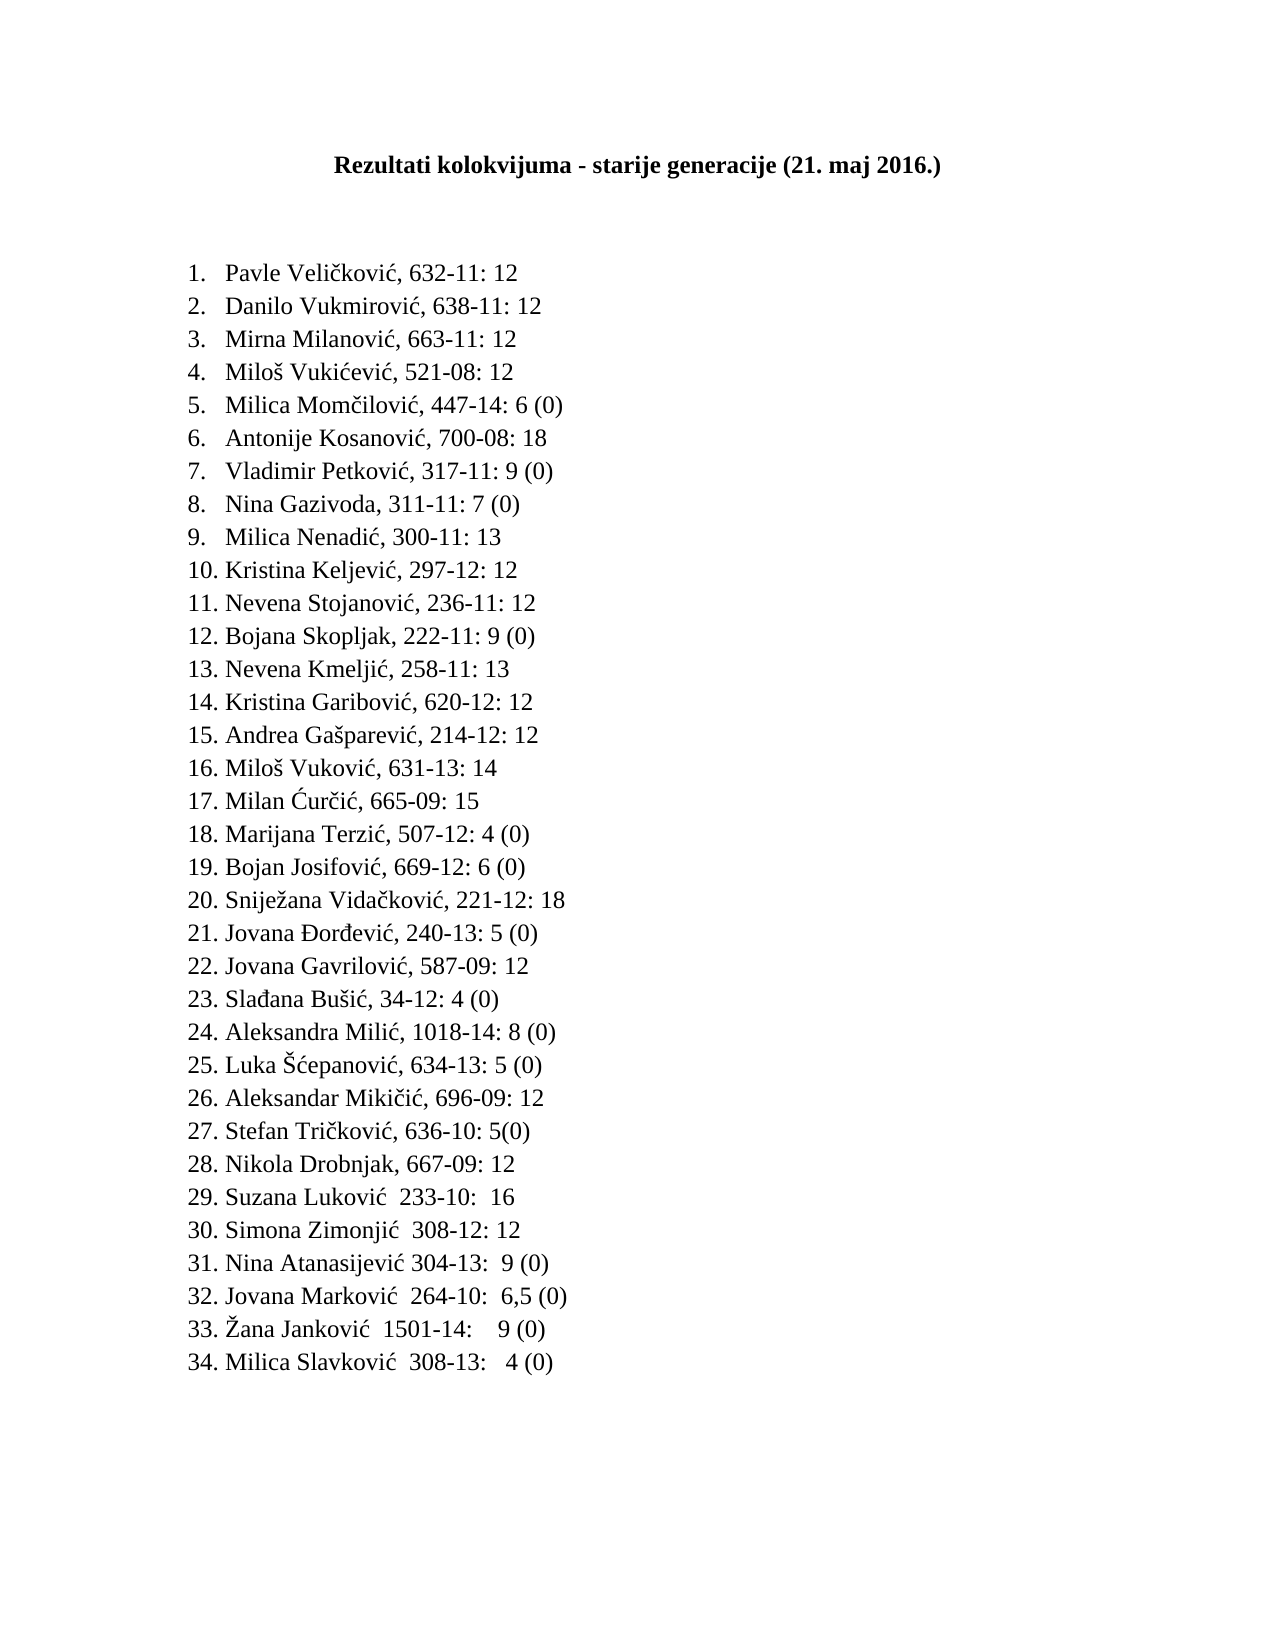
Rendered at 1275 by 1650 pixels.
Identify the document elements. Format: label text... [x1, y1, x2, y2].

list Miloš Vuković, 631-13: 14 [187, 753, 1125, 782]
list Simona Zimonjić 308-12: 12 [187, 1215, 1125, 1244]
list Luka Šćepanović, 634-13: 5 (0) [187, 1050, 1125, 1079]
list Aleksandar Mikičić, 696-09: 12 [187, 1083, 1125, 1112]
list Vladimir Petković, 317-11: 9 (0) [187, 456, 1125, 484]
list Kristina Garibović, 620-12: 12 [187, 687, 1125, 716]
list Marijana Terzić, 507-12: 4 (0) [187, 819, 1125, 848]
list Nevena Stojanović, 236-11: 12 [187, 588, 1125, 617]
list Andrea Gašparević, 214-12: 12 [187, 720, 1125, 749]
list Antonije Kosanović, 700-08: 18 [187, 423, 1125, 452]
list Jovana Marković 264-10: 6,5 (0) [187, 1281, 1125, 1310]
list Milica Momčilović, 447-14: 6 (0) [187, 390, 1125, 418]
list Nevena Kmeljić, 258-11: 13 [187, 654, 1125, 683]
list Jovana Đorđević, 240-13: 5 (0) [187, 918, 1125, 947]
list Danilo Vukmirović, 638-11: 12 [187, 291, 1125, 319]
list Bojan Josifović, 669-12: 6 (0) [187, 852, 1125, 881]
list Milica Nenadić, 300-11: 13 [187, 522, 1125, 551]
list Nina Gazivoda, 311-11: 7 (0) [187, 489, 1125, 518]
list Miloš Vukićević, 521-08: 12 [187, 357, 1125, 386]
text Rezultati kolokvijuma - starije generacije (21. maj 2016.) [150, 150, 1125, 179]
list Milica Slavković 308-13: 4 (0) [187, 1347, 1125, 1376]
list Suzana Luković 233-10: 16 [187, 1182, 1125, 1211]
list Milan Ćurčić, 665-09: 15 [187, 786, 1125, 815]
list Sniježana Vidačković, 221-12: 18 [187, 885, 1125, 914]
list Slađana Bušić, 34-12: 4 (0) [187, 984, 1125, 1013]
list Jovana Gavrilović, 587-09: 12 [187, 951, 1125, 980]
list Aleksandra Milić, 1018-14: 8 (0) [187, 1017, 1125, 1046]
list Mirna Milanović, 663-11: 12 [187, 324, 1125, 352]
list Bojana Skopljak, 222-11: 9 (0) [187, 621, 1125, 650]
list Nikola Drobnjak, 667-09: 12 [187, 1149, 1125, 1178]
list Pavle Veličković, 632-11: 12 [187, 258, 1125, 286]
list Žana Janković 1501-14: 9 (0) [187, 1314, 1125, 1343]
list Stefan Tričković, 636-10: 5(0) [187, 1116, 1125, 1145]
list Nina Atanasijević 304-13: 9 (0) [187, 1248, 1125, 1277]
list Kristina Keljević, 297-12: 12 [187, 555, 1125, 584]
